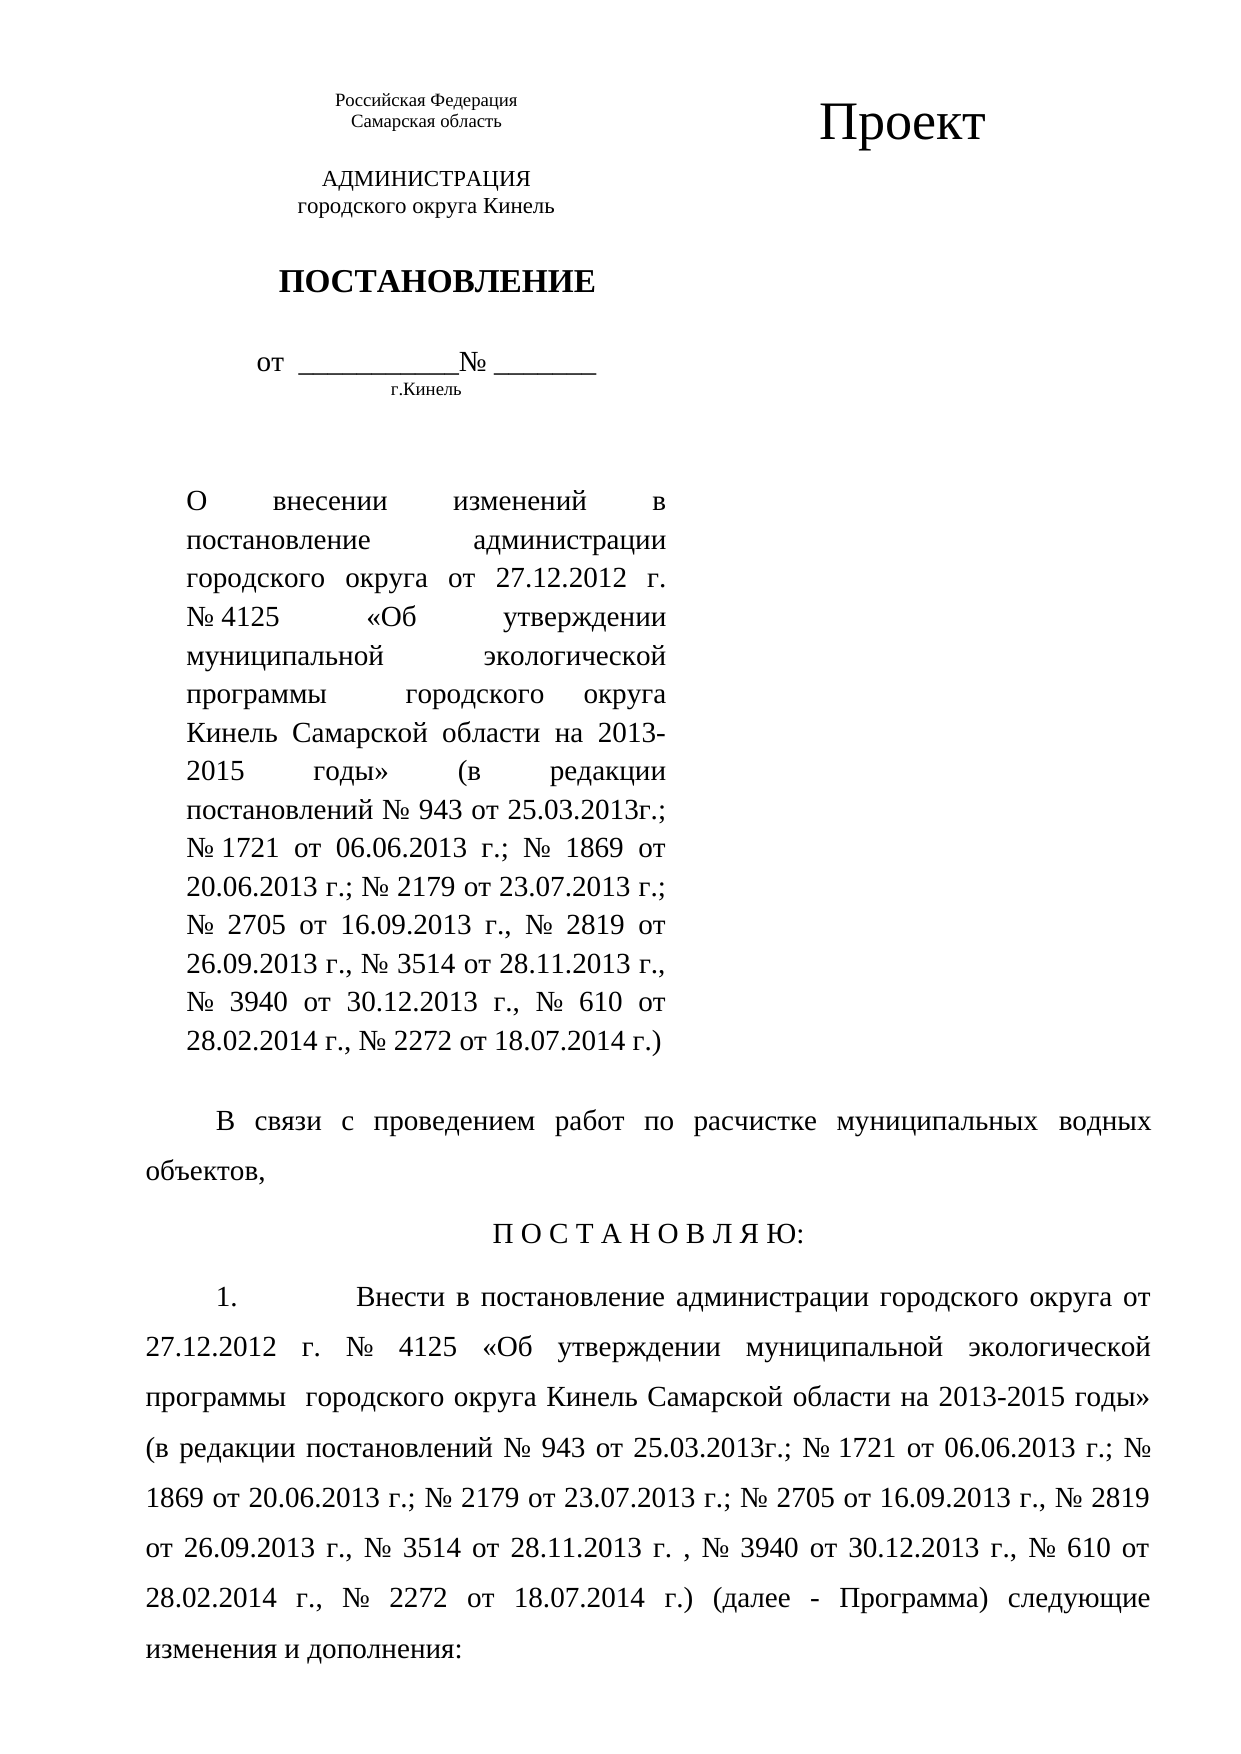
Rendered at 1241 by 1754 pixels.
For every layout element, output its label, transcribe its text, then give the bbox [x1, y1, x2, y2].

text В связи с проведением работ по расчистке муниципальных водных объектов, [145, 1103, 1152, 1187]
table_header Российская Федерация Самарская область АДМИНИСТРАЦИЯ городского округа Кинель ПОСТАНОВЛЕНИЕ от ___________№ _______ г.Кинель [171, 89, 677, 433]
text П О С Т А Н О В Л Я Ю: [145, 1216, 1152, 1249]
table_header Проект [678, 89, 1128, 433]
table_cell О внесении изменений в постановление администрации городского округа от 27.12.2012 г. № 4125 «Об утверждении муниципальной экологической программы городского округа Кинель Самарской области на 2013-2015 годы» (в редакции постановлений № 943 от 25.03.2013г.; № 1721 от 06.06.2013 г.; № 1869 от 20.06.2013 г.; № 2179 от 23.07.2013 г.; № 2705 от 16.09.2013 г., № 2819 от 26.09.2013 г., № 3514 от 28.11.2013 г., № 3940 от 30.12.2013 г., № 610 от 28.02.2014 г., № 2272 от 18.07.2014 г.) [171, 433, 677, 1090]
list Внести в постановление администрации городского округа от 27.12.2012 г. № 4125 «Об утверждении муниципальной экологической программы городского округа Кинель Самарской области на 2013-2015 годы» (в редакции постановлений № 943 от 25.03.2013г.; № 1721 от 06.06.2013 г.; № 1869 от 20.06.2013 г.; № 2179 от 23.07.2013 г.; № 2705 от 16.09.2013 г., № 2819 от 26.09.2013 г., № 3514 от 28.11.2013 г. , № 3940 от 30.12.2013 г., № 610 от 28.02.2014 г., № 2272 от 18.07.2014 г.) (далее - Программа) следующие изменения и дополнения: [145, 1279, 1152, 1664]
